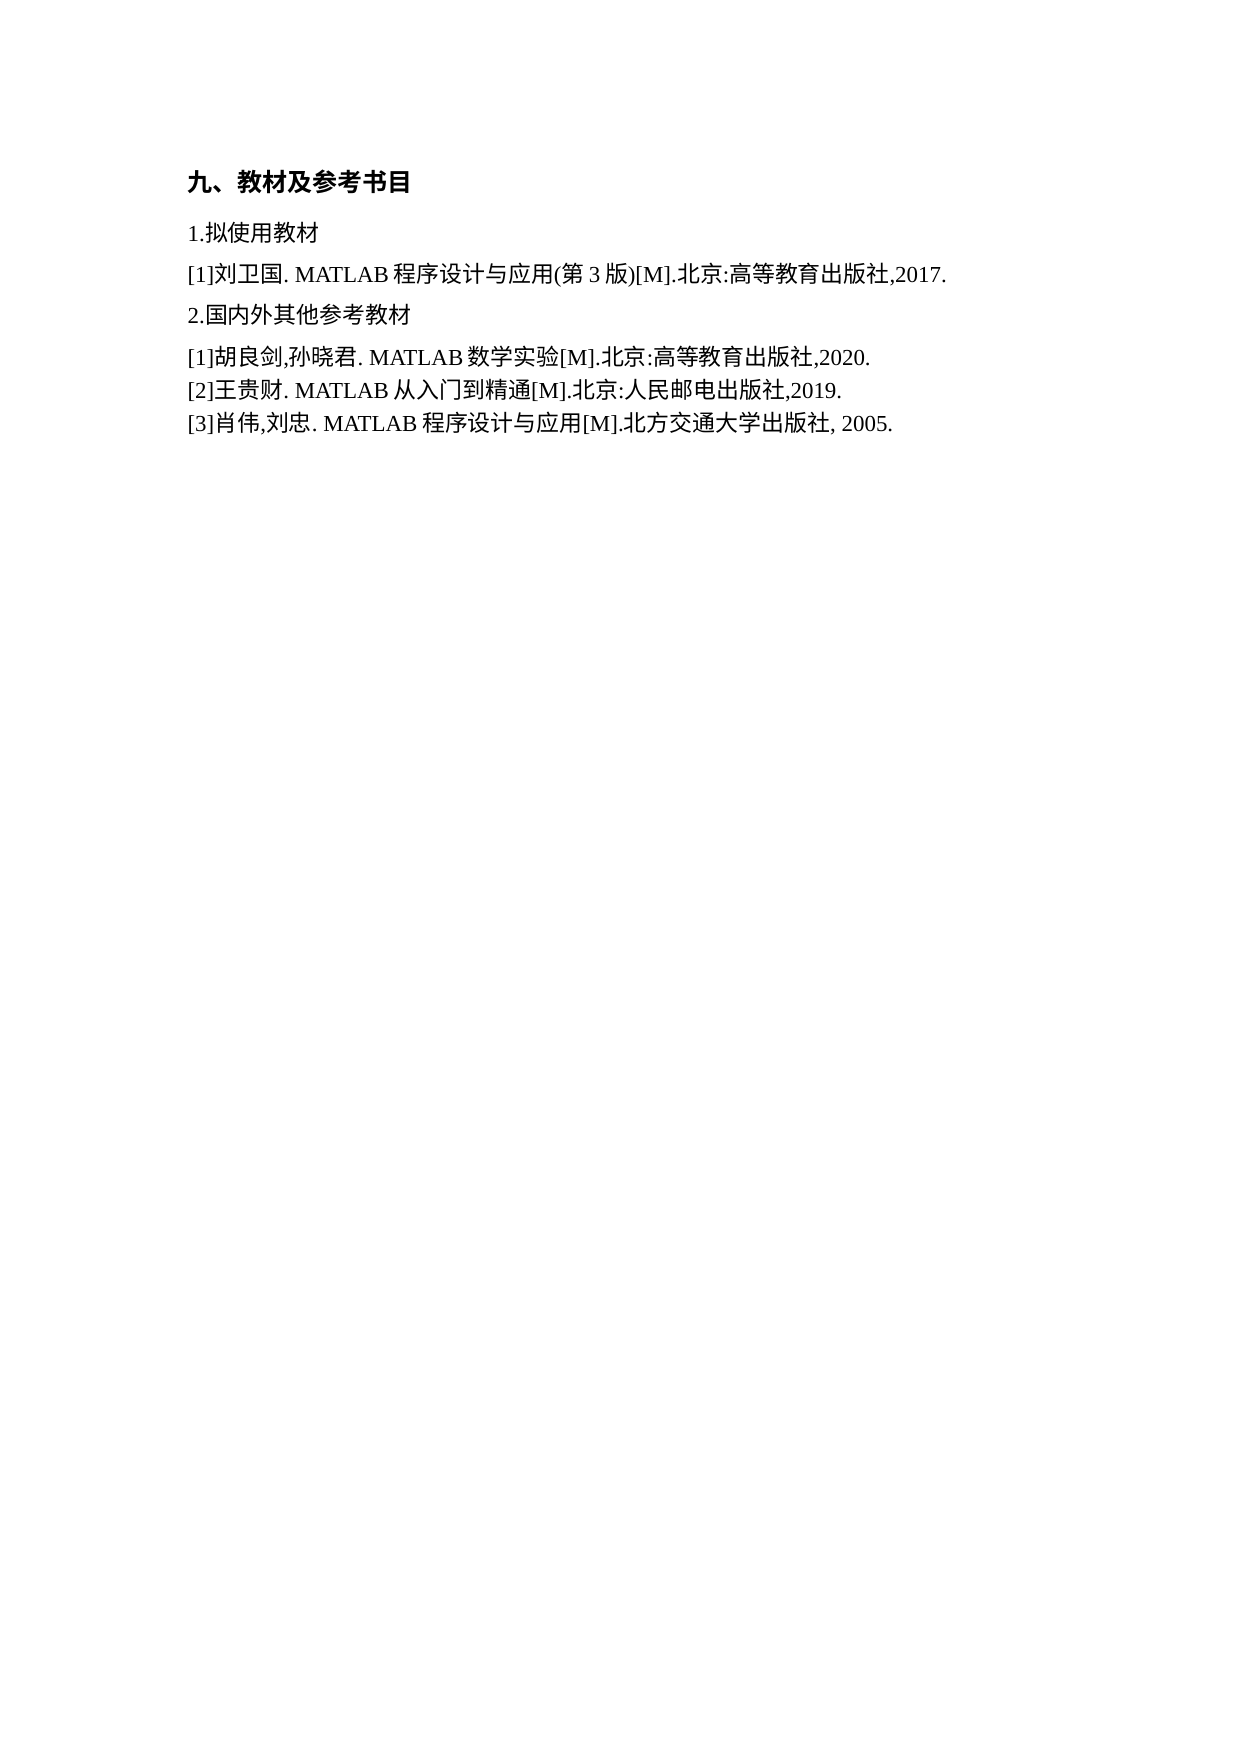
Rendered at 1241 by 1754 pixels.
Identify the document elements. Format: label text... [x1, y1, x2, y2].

text [2]王贵财. MATLAB从入门到精通[M].北京:人民邮电出版社,2019. [187, 372, 1053, 405]
text [3]肖伟,刘忠. MATLAB程序设计与应用[M].北方交通大学出版社, 2005. [187, 405, 1053, 438]
text 1.拟使用教材 [187, 214, 1053, 248]
text 2.国内外其他参考教材 [187, 297, 1053, 330]
text [1]胡良剑,孙晓君. MATLAB数学实验[M].北京:高等教育出版社,2020. [187, 338, 1053, 372]
text 九、教材及参考书目 [187, 162, 1053, 198]
text [1]刘卫国. MATLAB程序设计与应用(第3版)[M].北京:高等教育出版社,2017. [187, 256, 1053, 289]
